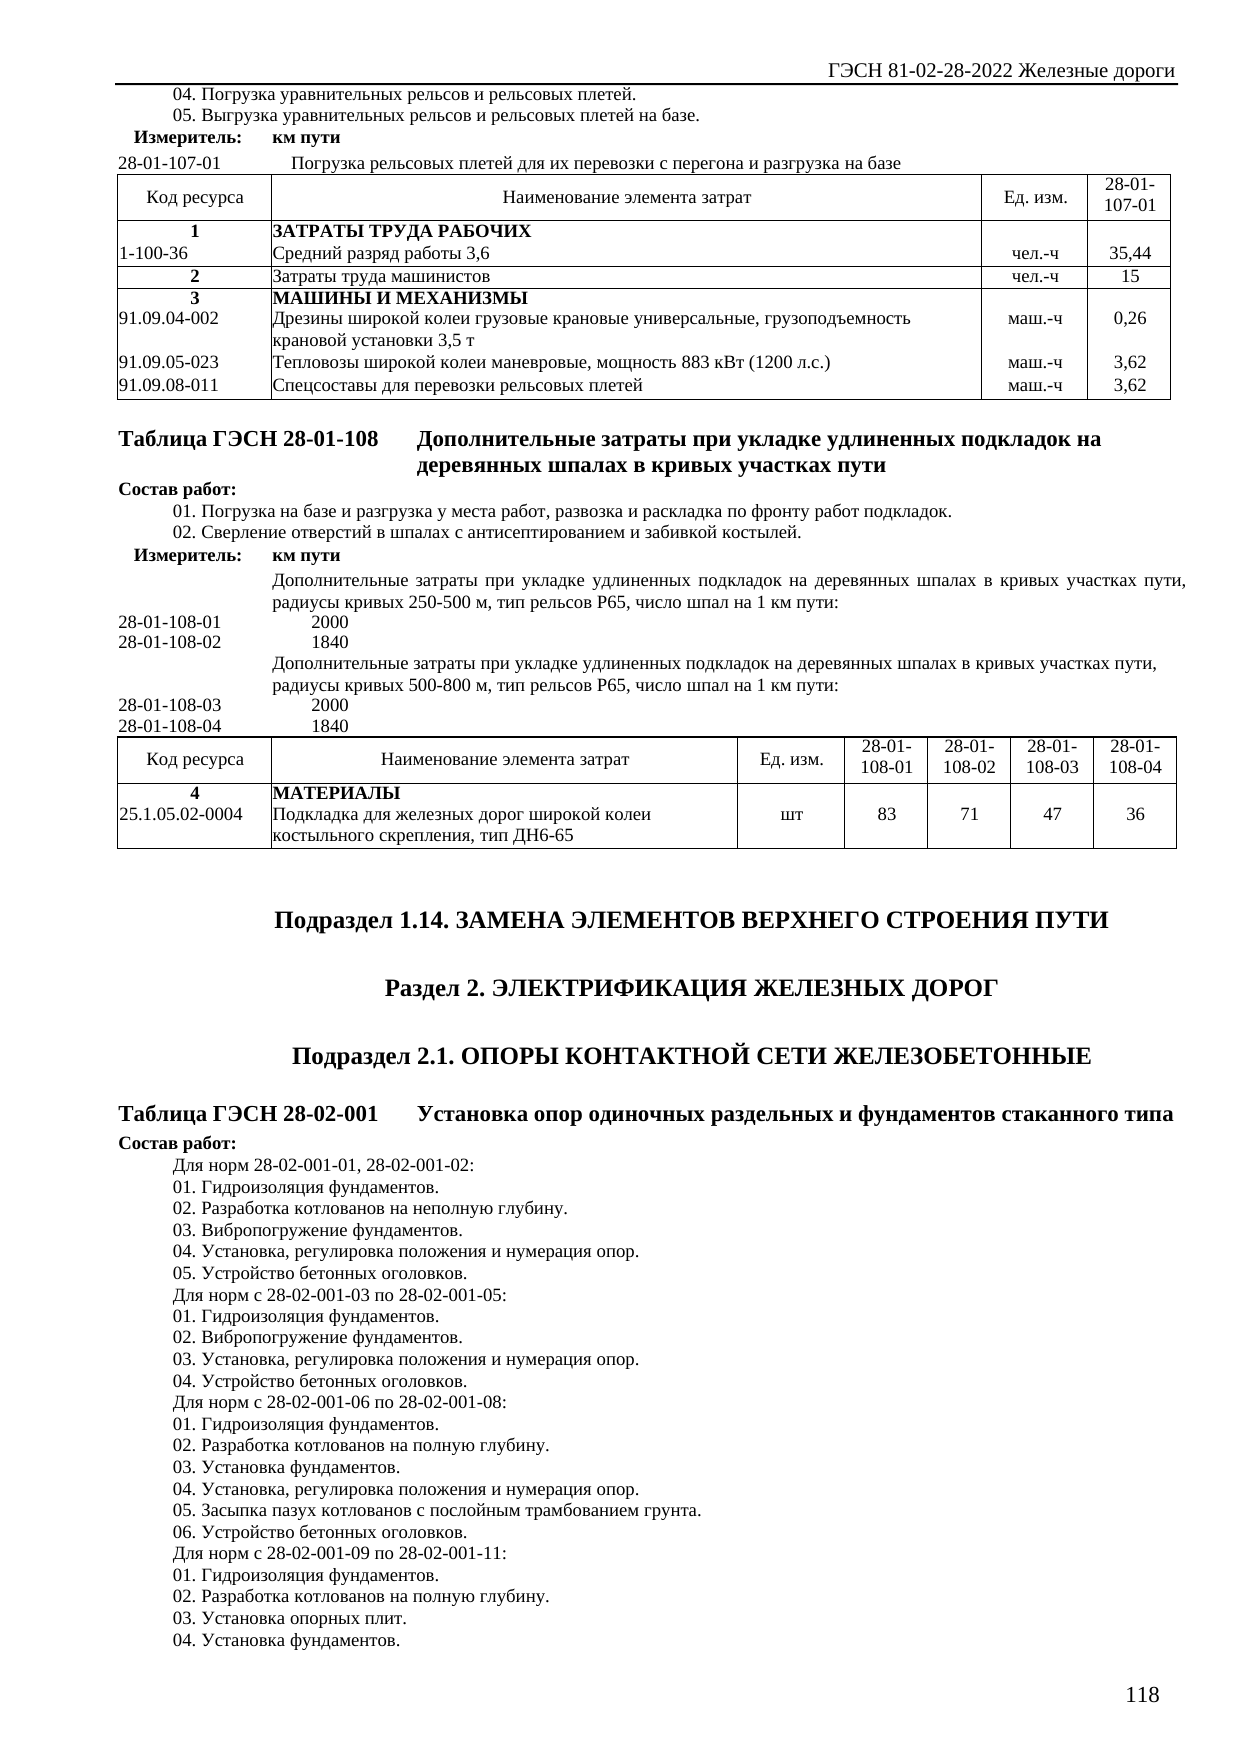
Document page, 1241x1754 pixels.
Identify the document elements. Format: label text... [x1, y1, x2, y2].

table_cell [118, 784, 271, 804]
list Вибропогружение фундаментов. [173, 1219, 1207, 1241]
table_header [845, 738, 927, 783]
list Установка опорных плит. [173, 1607, 1207, 1629]
list Установка фундаментов. [173, 1456, 1207, 1478]
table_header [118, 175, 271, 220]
subtitle Состав работ: [118, 1132, 1207, 1153]
subtitle Таблица ГЭСН 28-01-108 Дополнительные затраты при укладке удлиненных подкладок на [118, 425, 1207, 451]
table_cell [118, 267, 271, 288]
list Засыпка пазух котлованов с послойным трамбованием грунта. [173, 1499, 1207, 1521]
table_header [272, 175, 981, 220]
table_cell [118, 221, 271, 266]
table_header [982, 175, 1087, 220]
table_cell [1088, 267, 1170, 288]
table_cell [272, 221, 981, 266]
list Устройство бетонных оголовков. [173, 1521, 1207, 1542]
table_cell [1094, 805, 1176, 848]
list Погрузка уравнительных рельсов и рельсовых плетей. [173, 83, 1207, 104]
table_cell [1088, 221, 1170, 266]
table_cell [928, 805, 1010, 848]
list Вибропогружение фундаментов. [173, 1327, 1207, 1348]
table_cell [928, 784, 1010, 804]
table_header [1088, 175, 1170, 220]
text Для норм с 28-02-001-09 по 28-02-001-11: [173, 1543, 1207, 1564]
list Разработка котлованов на неполную глубину. [173, 1197, 1207, 1219]
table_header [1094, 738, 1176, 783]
text 28-01-108-03 2000 [118, 695, 1207, 716]
list Установка, регулировка положения и нумерация опор. [173, 1241, 1207, 1262]
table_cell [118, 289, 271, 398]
subtitle Измеритель: км пути [134, 544, 1207, 566]
list Гидроизоляция фундаментов. [173, 1305, 1207, 1327]
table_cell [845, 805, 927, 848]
text Для норм 28-02-001-01, 28-02-001-02: [173, 1154, 1207, 1176]
text Для норм с 28-02-001-03 по 28-02-001-05: [173, 1284, 1207, 1305]
subtitle Подраздел 1.14. ЗАМЕНА ЭЛЕМЕНТОВ ВЕРХНЕГО СТРОЕНИЯ ПУТИ Раздел 2. ЭЛЕКТРИФИКАЦИЯ ЖЕЛЕЗНЫХ ДОРОГ [272, 905, 1111, 1002]
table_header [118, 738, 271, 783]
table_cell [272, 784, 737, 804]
subtitle Таблица ГЭСН 28-02-001 Установка опор одиночных раздельных и фундаментов стаканного типа [118, 1100, 1207, 1127]
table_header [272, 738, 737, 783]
list Установка фундаментов. [173, 1629, 1207, 1650]
subtitle Состав работ: [118, 478, 1207, 499]
list Установка, регулировка положения и нумерация опор. [173, 1348, 1207, 1370]
list Погрузка рельсовых плетей для их перевозки с перегона и разгрузка на базе [118, 152, 1207, 174]
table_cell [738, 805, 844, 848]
list Устройство бетонных оголовков. [173, 1370, 1207, 1392]
list Гидроизоляция фундаментов. [173, 1564, 1207, 1586]
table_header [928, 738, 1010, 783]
text Подраздел 2.1. ОПОРЫ КОНТАКТНОЙ СЕТИ ЖЕЛЕЗОБЕТОННЫЕ [272, 1041, 1112, 1069]
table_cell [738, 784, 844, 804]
list Гидроизоляция фундаментов. [173, 1176, 1207, 1197]
list Разработка котлованов на полную глубину. [173, 1586, 1207, 1607]
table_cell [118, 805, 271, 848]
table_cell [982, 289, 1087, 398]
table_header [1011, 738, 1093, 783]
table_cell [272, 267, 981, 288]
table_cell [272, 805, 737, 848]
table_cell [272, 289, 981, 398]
text 28-01-108-01 2000 [118, 612, 1207, 633]
list Установка, регулировка положения и нумерация опор. [173, 1478, 1207, 1499]
text Дополнительные затраты при укладке удлиненных подкладок на деревянных шпалах в кривых участках пути, радиусы кривых 250-500 м, тип рельсов Р65, число шпал на 1 км пути: [272, 570, 1207, 612]
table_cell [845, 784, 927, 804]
text Для норм с 28-02-001-06 по 28-02-001-08: [173, 1392, 1207, 1413]
text Дополнительные затраты при укладке удлиненных подкладок на деревянных шпалах в кривых участках пути, радиусы кривых 500-800 м, тип рельсов Р65, число шпал на 1 км пути: [272, 653, 1207, 695]
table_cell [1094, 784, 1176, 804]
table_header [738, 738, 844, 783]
text деревянных шпалах в кривых участках пути [100, 451, 1203, 478]
text 28-01-108-02 1840 [118, 633, 1207, 653]
text 28-01-108-04 1840 [118, 716, 1207, 736]
list Устройство бетонных оголовков. [173, 1262, 1207, 1283]
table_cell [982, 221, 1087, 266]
list Гидроизоляция фундаментов. [173, 1413, 1207, 1434]
list Выгрузка уравнительных рельсов и рельсовых плетей на базе. [173, 104, 1207, 126]
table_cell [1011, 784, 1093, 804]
subtitle Измеритель: км пути [134, 126, 1207, 148]
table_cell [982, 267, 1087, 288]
list Сверление отверстий в шпалах с антисептированием и забивкой костылей. [173, 522, 1207, 543]
list Погрузка на базе и разгрузка у места работ, развозка и раскладка по фронту работ подкладок. [173, 500, 1207, 522]
list Разработка котлованов на полную глубину. [173, 1434, 1207, 1456]
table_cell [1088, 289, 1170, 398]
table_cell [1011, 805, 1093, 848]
